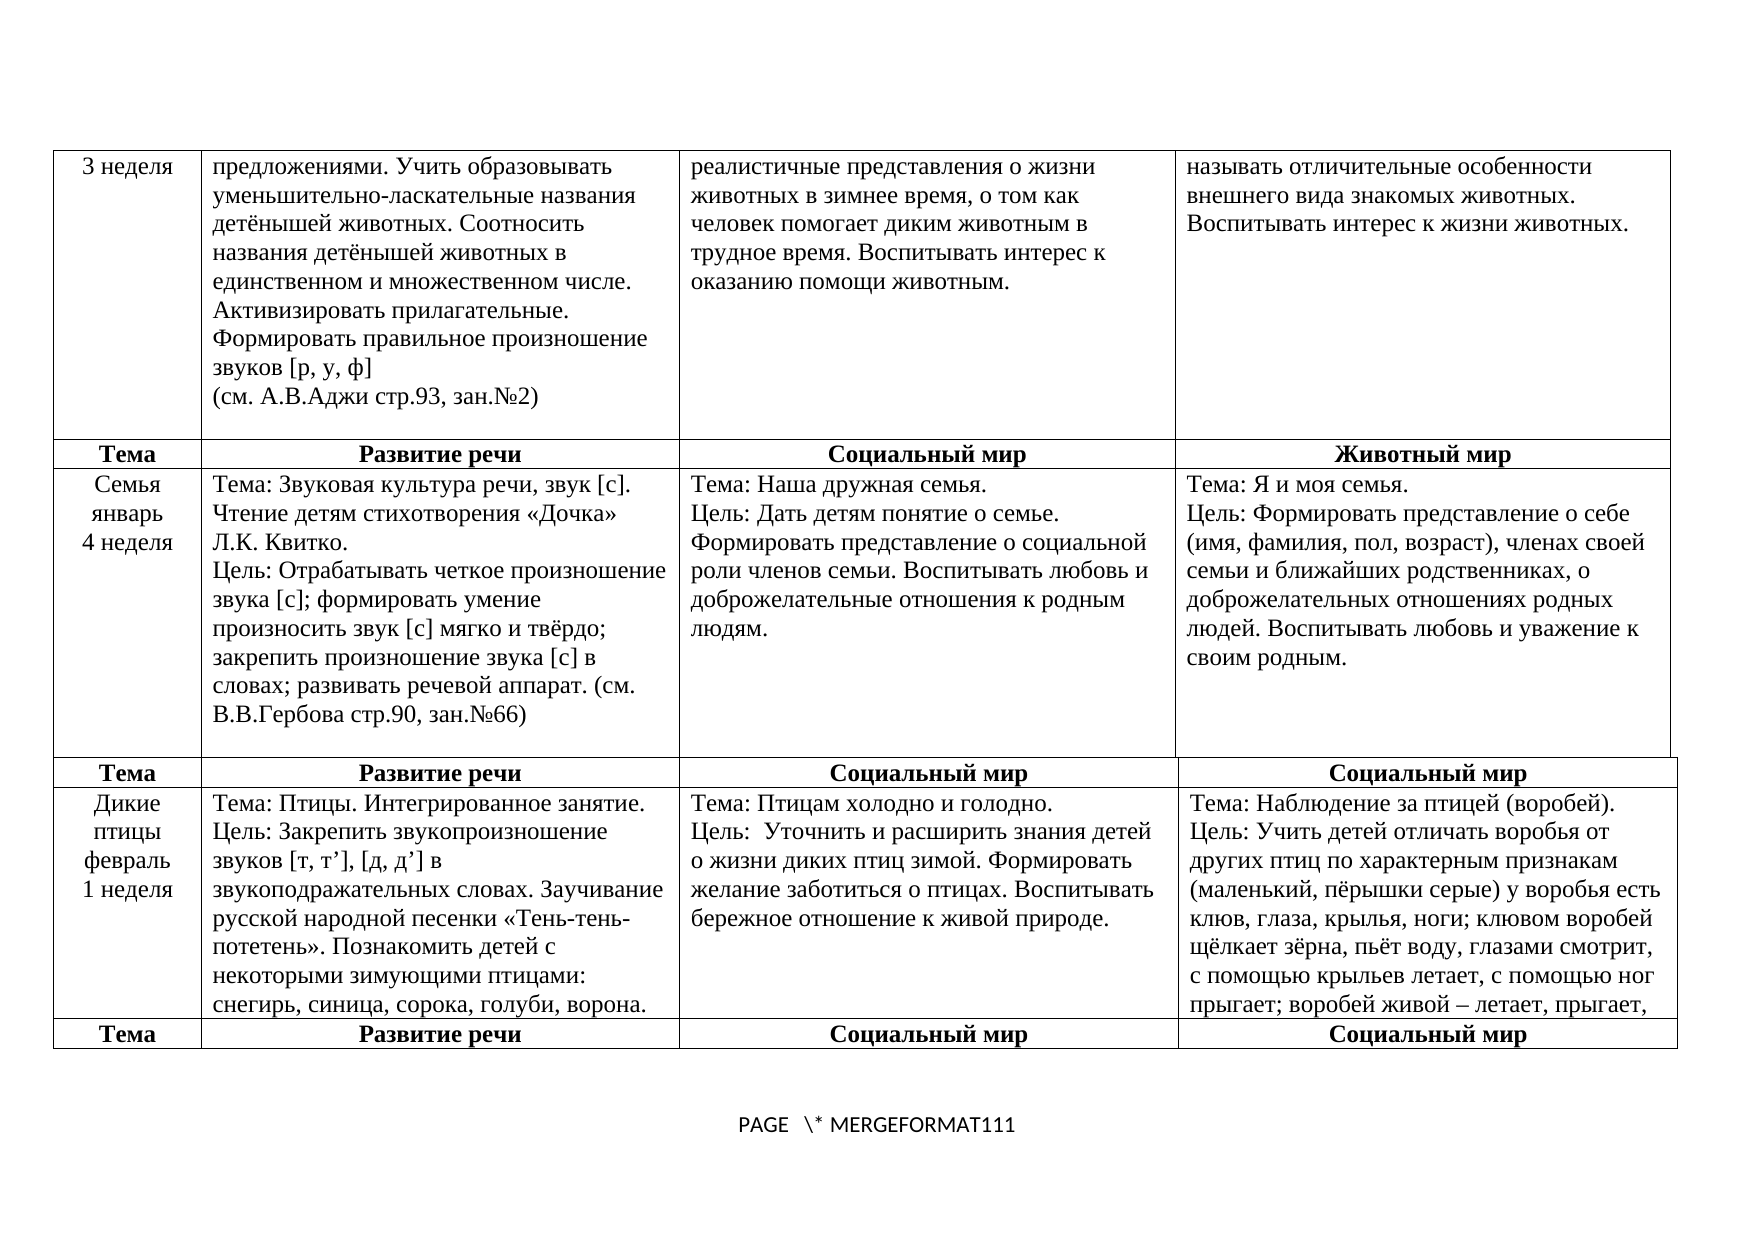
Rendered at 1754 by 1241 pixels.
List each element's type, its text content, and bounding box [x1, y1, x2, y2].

table_cell Развитие речи [202, 440, 679, 468]
table_cell Социальный мир [1179, 758, 1677, 787]
table_cell Тема: Звуковая культура речи, звук [с]. Чтение детям стихотворения «Дочка» Л.К. Квитко. Цель: Отрабатывать четкое произношение звука [c]; формировать умение произносить звук [c] мягко и твёрдо; закрепить произношение звука [c] в словах; развивать речевой аппарат. (см. В.В.Гербова стр.90, зан.№66) [202, 469, 679, 757]
table_cell Тема [54, 758, 201, 787]
table_cell Дикие птицы февраль 1 неделя [54, 788, 201, 1018]
table_cell Социальный мир [680, 1019, 1178, 1047]
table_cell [1176, 151, 1670, 438]
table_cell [202, 151, 679, 438]
table_cell Тема [54, 1019, 201, 1047]
table_cell Животный мир [1176, 440, 1670, 468]
table_cell Тема: Наблюдение за птицей (воробей). Цель: Учить детей отличать воробья от других птиц по характерным признакам (маленький, пёрышки серые) у воробья есть клюв, глаза, крылья, ноги; клювом воробей щёлкает зёрна, пьёт воду, глазами смотрит, с помощью крыльев летает, с помощью ног прыгает; воробей живой – летает, прыгает, [1179, 788, 1677, 1018]
table_cell Социальный мир [1179, 1019, 1677, 1047]
table_cell Тема: Птицам холодно и голодно. Цель: Уточнить и расширить знания детей о жизни диких птиц зимой. Формировать желание заботиться о птицах. Воспитывать бережное отношение к живой природе. [680, 788, 1178, 1018]
table_cell Семья январь 4 неделя [54, 469, 201, 757]
table_cell Социальный мир [680, 440, 1175, 468]
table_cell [54, 151, 201, 438]
table_cell Развитие речи [202, 758, 679, 787]
table_cell Тема: Наша дружная семья. Цель: Дать детям понятие о семье. Формировать представление о социальной роли членов семьи. Воспитывать любовь и доброжелательные отношения к родным людям. [680, 469, 1175, 757]
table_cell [680, 151, 1175, 438]
table_cell Социальный мир [680, 758, 1178, 787]
table_cell Тема: Птицы. Интегрированное занятие. Цель: Закрепить звукопроизношение звуков [т, т’], [д, д’] в звукоподражательных словах. Заучивание русской народной песенки «Тень-тень-потетень». Познакомить детей с некоторыми зимующими птицами: снегирь, синица, сорока, голуби, ворона. [202, 788, 679, 1018]
table_cell Тема: Я и моя семья. Цель: Формировать представление о себе (имя, фамилия, пол, возраст), членах своей семьи и ближайших родственниках, о доброжелательных отношениях родных людей. Воспитывать любовь и уважение к своим родным. [1176, 469, 1670, 757]
table_cell Развитие речи [202, 1019, 679, 1047]
table_cell Тема [54, 440, 201, 468]
